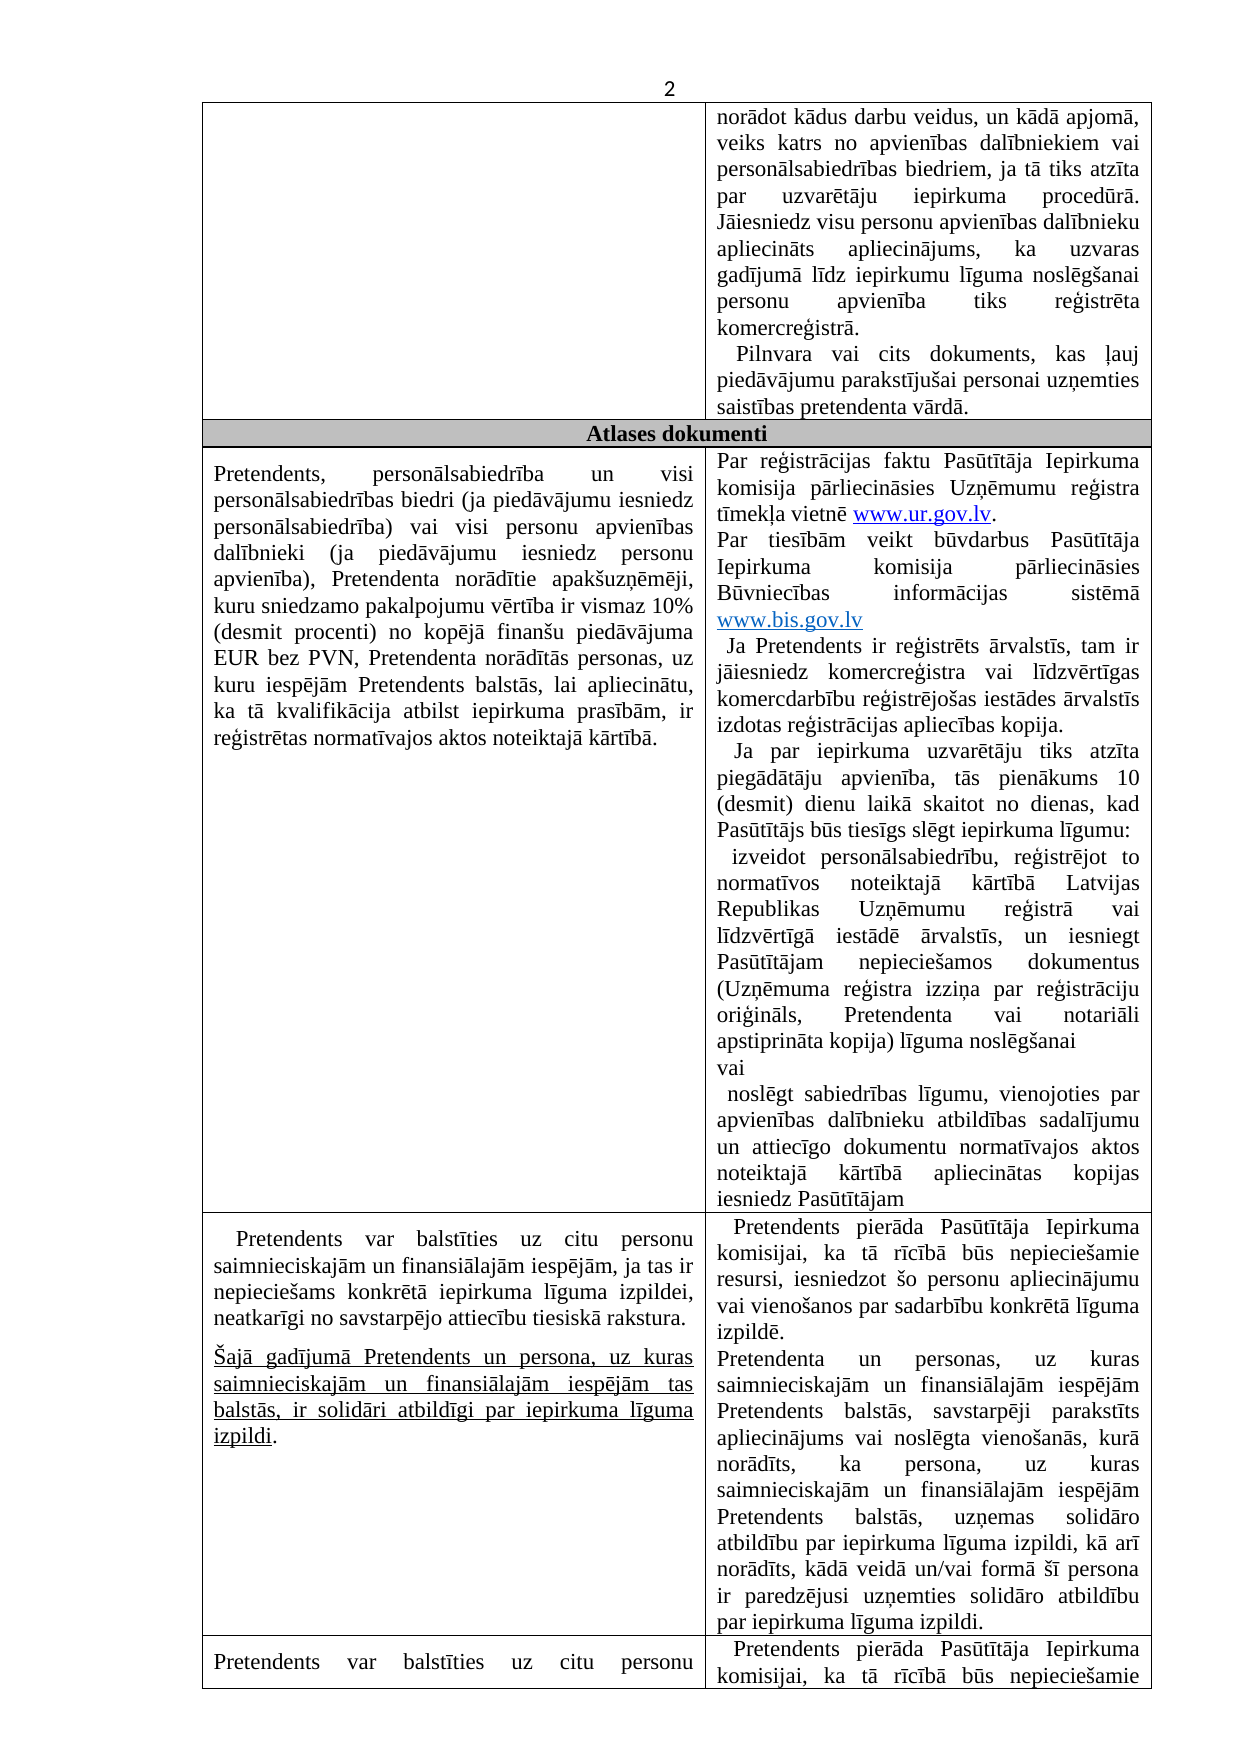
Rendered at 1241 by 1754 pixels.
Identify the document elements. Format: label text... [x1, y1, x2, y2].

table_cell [706, 1636, 1151, 1688]
table_cell Par reģistrācijas faktu Pasūtītāja Iepirkuma komisija pārliecināsies Uzņēmumu reģistra tīmekļa vietnē www.ur.gov.lv. Par tiesībām veikt būvdarbus Pasūtītāja Iepirkuma komisija pārliecināsies Būvniecības informācijas sistēmā www.bis.gov.lv Ja Pretendents ir reģistrēts ārvalstīs, tam ir jāiesniedz komercreģistra vai līdzvērtīgas komercdarbību reģistrējošas iestādes ārvalstīs izdotas reģistrācijas apliecības kopija. Ja par iepirkuma uzvarētāju tiks atzīta piegādātāju apvienība, tās pienākums 10 (desmit) dienu laikā skaitot no dienas, kad Pasūtītājs būs tiesīgs slēgt iepirkuma līgumu: izveidot personālsabiedrību, reģistrējot to normatīvos noteiktajā kārtībā Latvijas Republikas Uzņēmumu reģistrā vai līdzvērtīgā iestādē ārvalstīs, un iesniegt Pasūtītājam nepieciešamos dokumentus (Uzņēmuma reģistra izziņa par reģistrāciju oriģināls, Pretendenta vai notariāli apstiprināta kopija) līguma noslēgšanai vai noslēgt sabiedrības līgumu, vienojoties par apvienības dalībnieku atbildības sadalījumu un attiecīgo dokumentu normatīvajos aktos noteiktajā kārtībā apliecinātas kopijas iesniedz Pasūtītājam [706, 448, 1151, 1212]
table_cell Pretendents, personālsabiedrība un visi personālsabiedrības biedri (ja piedāvājumu iesniedz personālsabiedrība) vai visi personu apvienības dalībnieki (ja piedāvājumu iesniedz personu apvienība), Pretendenta norādītie apakšuzņēmēji, kuru sniedzamo pakalpojumu vērtība ir vismaz 10% (desmit procenti) no kopējā finanšu piedāvājuma EUR bez PVN, Pretendenta norādītās personas, uz kuru iespējām Pretendents balstās, lai apliecinātu, ka tā kvalifikācija atbilst iepirkuma prasībām, ir reģistrētas normatīvajos aktos noteiktajā kārtībā. [203, 448, 705, 1212]
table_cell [203, 1636, 705, 1688]
table_cell Pretendents pierāda Pasūtītāja Iepirkuma komisijai, ka tā rīcībā būs nepieciešamie resursi, iesniedzot šo personu apliecinājumu vai vienošanos par sadarbību konkrētā līguma izpildē. Pretendenta un personas, uz kuras saimnieciskajām un finansiālajām iespējām Pretendents balstās, savstarpēji parakstīts apliecinājums vai noslēgta vienošanās, kurā norādīts, ka persona, uz kuras saimnieciskajām un finansiālajām iespējām Pretendents balstās, uzņemas solidāro atbildību par iepirkuma līguma izpildi, kā arī norādīts, kādā veidā un/vai formā šī persona ir paredzējusi uzņemties solidāro atbildību par iepirkuma līguma izpildi. [706, 1213, 1151, 1634]
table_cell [706, 103, 1151, 419]
table_cell Pretendents var balstīties uz citu personu saimnieciskajām un finansiālajām iespējām, ja tas ir nepieciešams konkrētā iepirkuma līguma izpildei, neatkarīgi no savstarpējo attiecību tiesiskā rakstura. Šajā gadījumā Pretendents un persona, uz kuras saimnieciskajām un finansiālajām iespējām tas balstās, ir solidāri atbildīgi par iepirkuma līguma izpildi. [203, 1213, 705, 1634]
table_cell Atlases dokumenti [203, 420, 1151, 446]
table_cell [203, 103, 705, 419]
